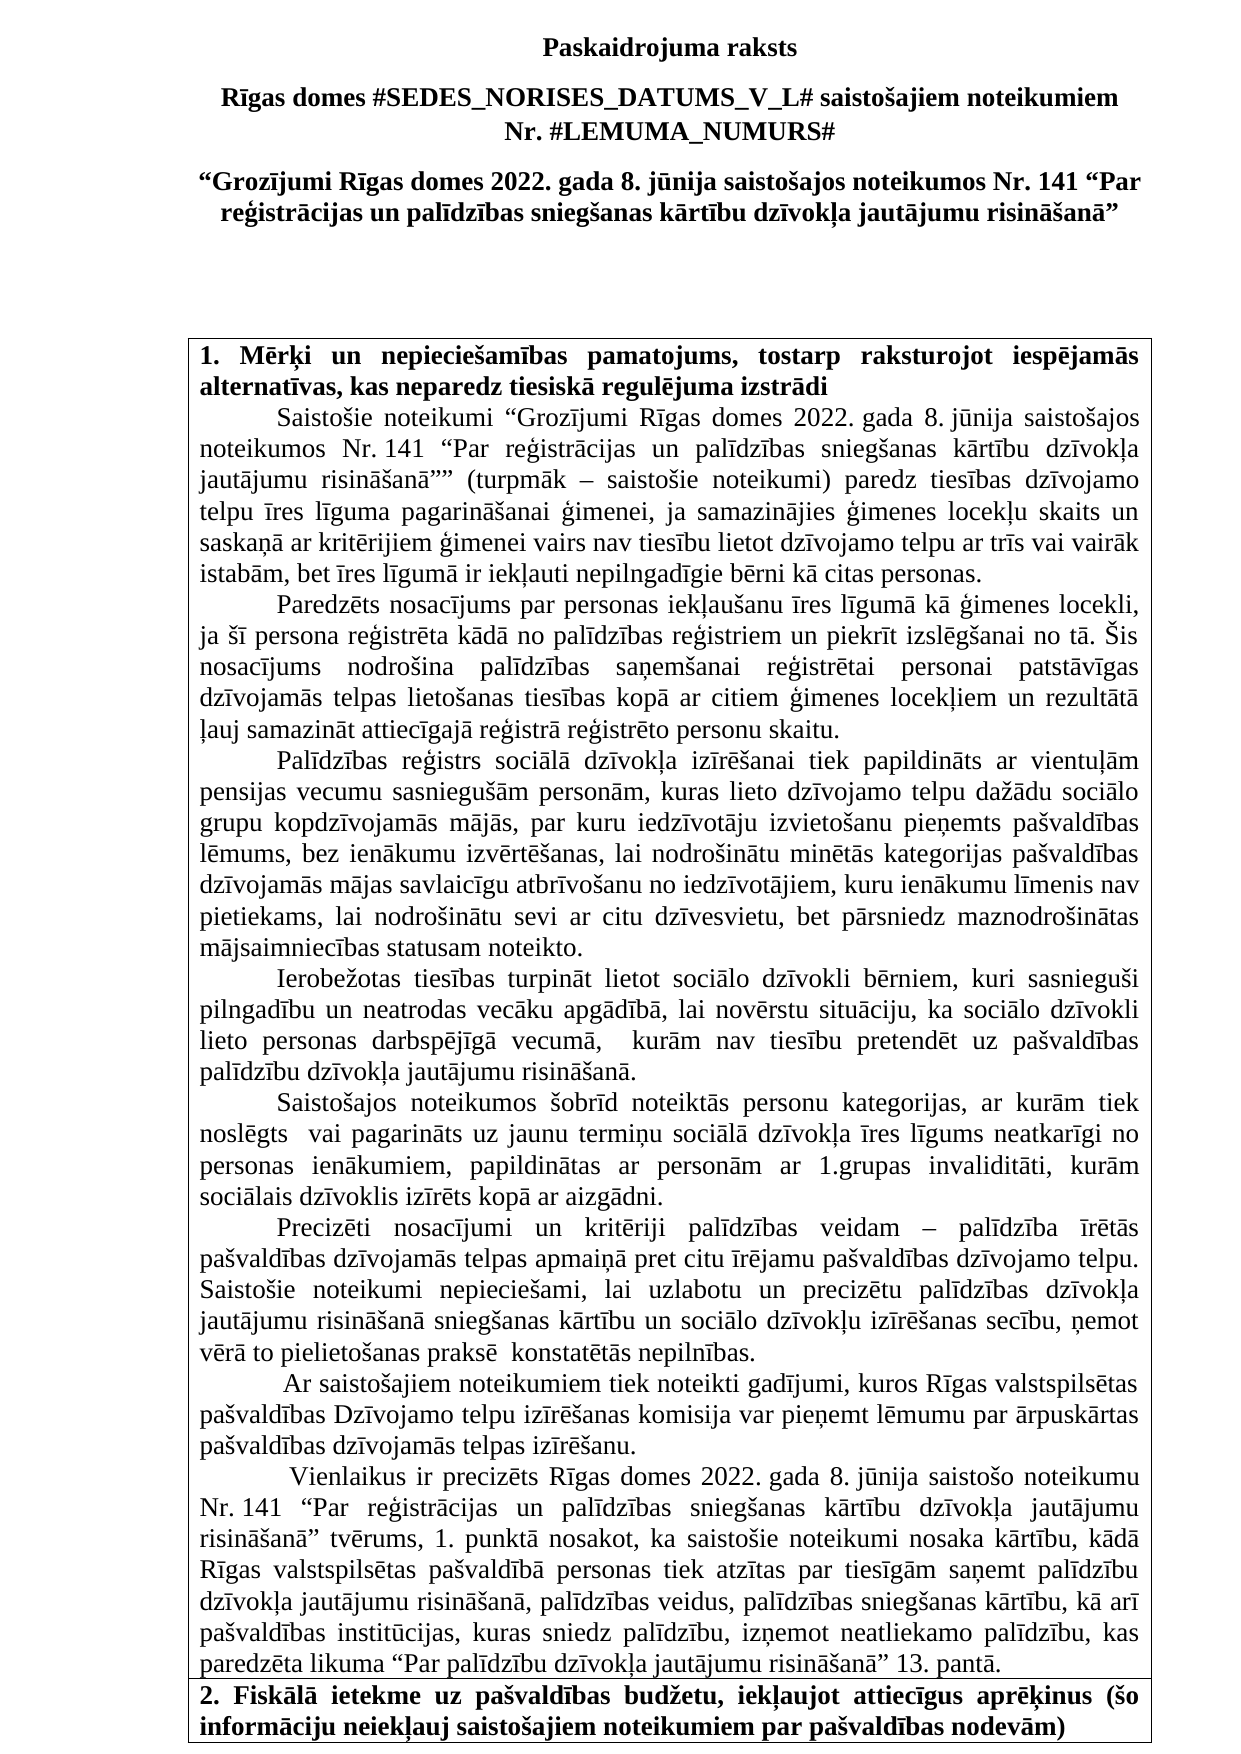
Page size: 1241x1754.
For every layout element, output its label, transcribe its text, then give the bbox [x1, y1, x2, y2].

text Paskaidrojuma raksts [187, 31, 1152, 62]
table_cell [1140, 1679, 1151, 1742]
text “Grozījumi Rīgas domes 2022. gada 8. jūnija saistošajos noteikumos Nr. 141 “Par reģistrācijas un palīdzības sniegšanas kārtību dzīvokļa jautājumu risināšanā” [187, 165, 1152, 227]
text Rīgas domes #SEDES_NORISES_DATUMS_V_L# saistošajiem noteikumiem Nr. #LEMUMA_NUMURS# [187, 81, 1152, 146]
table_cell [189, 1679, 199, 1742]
table_header 1. Mērķi un nepieciešamības pamatojums, tostarp raksturojot iespējamās alternatīvas, kas neparedz tiesiskā regulējuma izstrādi Saistošie noteikumi “Grozījumi Rīgas domes 2022. gada 8. jūnija saistošajos noteikumos Nr. 141 “Par reģistrācijas un palīdzības sniegšanas kārtību dzīvokļa jautājumu risināšanā”” (turpmāk – saistošie noteikumi) paredz tiesības dzīvojamo telpu īres līguma pagarināšanai ģimenei, ja samazinājies ģimenes locekļu skaits un saskaņā ar kritērijiem ģimenei vairs nav tiesību lietot dzīvojamo telpu ar trīs vai vairāk istabām, bet īres līgumā ir iekļauti nepilngadīgie bērni kā citas personas. Paredzēts nosacījums par personas iekļaušanu īres līgumā kā ģimenes locekli, ja šī persona reģistrēta kādā no palīdzības reģistriem un piekrīt izslēgšanai no tā. Šis nosacījums nodrošina palīdzības saņemšanai reģistrētai personai patstāvīgas dzīvojamās telpas lietošanas tiesības kopā ar citiem ģimenes locekļiem un rezultātā ļauj samazināt attiecīgajā reģistrā reģistrēto personu skaitu. Palīdzības reģistrs sociālā dzīvokļa izīrēšanai tiek papildināts ar vientuļām pensijas vecumu sasniegušām personām, kuras lieto dzīvojamo telpu dažādu sociālo grupu kopdzīvojamās mājās, par kuru iedzīvotāju izvietošanu pieņemts pašvaldības lēmums, bez ienākumu izvērtēšanas, lai nodrošinātu minētās kategorijas pašvaldības dzīvojamās mājas savlaicīgu atbrīvošanu no iedzīvotājiem, kuru ienākumu līmenis nav pietiekams, lai nodrošinātu sevi ar citu dzīvesvietu, bet pārsniedz maznodrošinātas mājsaimniecības statusam noteikto. Ierobežotas tiesības turpināt lietot sociālo dzīvokli bērniem, kuri sasnieguši pilngadību un neatrodas vecāku apgādībā, lai novērstu situāciju, ka sociālo dzīvokli lieto personas darbspējīgā vecumā, kurām nav tiesību pretendēt uz pašvaldības palīdzību dzīvokļa jautājumu risināšanā. Saistošajos noteikumos šobrīd noteiktās personu kategorijas, ar kurām tiek noslēgts vai pagarināts uz jaunu termiņu sociālā dzīvokļa īres līgums neatkarīgi no personas ienākumiem, papildinātas ar personām ar 1.grupas invaliditāti, kurām sociālais dzīvoklis izīrēts kopā ar aizgādni. Precizēti nosacījumi un kritēriji palīdzības veidam – palīdzība īrētās pašvaldības dzīvojamās telpas apmaiņā pret citu īrējamu pašvaldības dzīvojamo telpu. Saistošie noteikumi nepieciešami, lai uzlabotu un precizētu palīdzības dzīvokļa jautājumu risināšanā sniegšanas kārtību un sociālo dzīvokļu izīrēšanas secību, ņemot vērā to pielietošanas praksē konstatētās nepilnības. Ar saistošajiem noteikumiem tiek noteikti gadījumi, kuros Rīgas valstspilsētas pašvaldības Dzīvojamo telpu izīrēšanas komisija var pieņemt lēmumu par ārpuskārtas pašvaldības dzīvojamās telpas izīrēšanu. Vienlaikus ir precizēts Rīgas domes 2022. gada 8. jūnija saistošo noteikumu Nr. 141 “Par reģistrācijas un palīdzības sniegšanas kārtību dzīvokļa jautājumu risināšanā” tvērums, 1. punktā nosakot, ka saistošie noteikumi nosaka kārtību, kādā Rīgas valstspilsētas pašvaldībā personas tiek atzītas par tiesīgām saņemt palīdzību dzīvokļa jautājumu risināšanā, palīdzības veidus, palīdzības sniegšanas kārtību, kā arī pašvaldības institūcijas, kuras sniedz palīdzību, izņemot neatliekamo palīdzību, kas paredzēta likuma “Par palīdzību dzīvokļa jautājumu risināšanā” 13. pantā. [189, 339, 1151, 1678]
